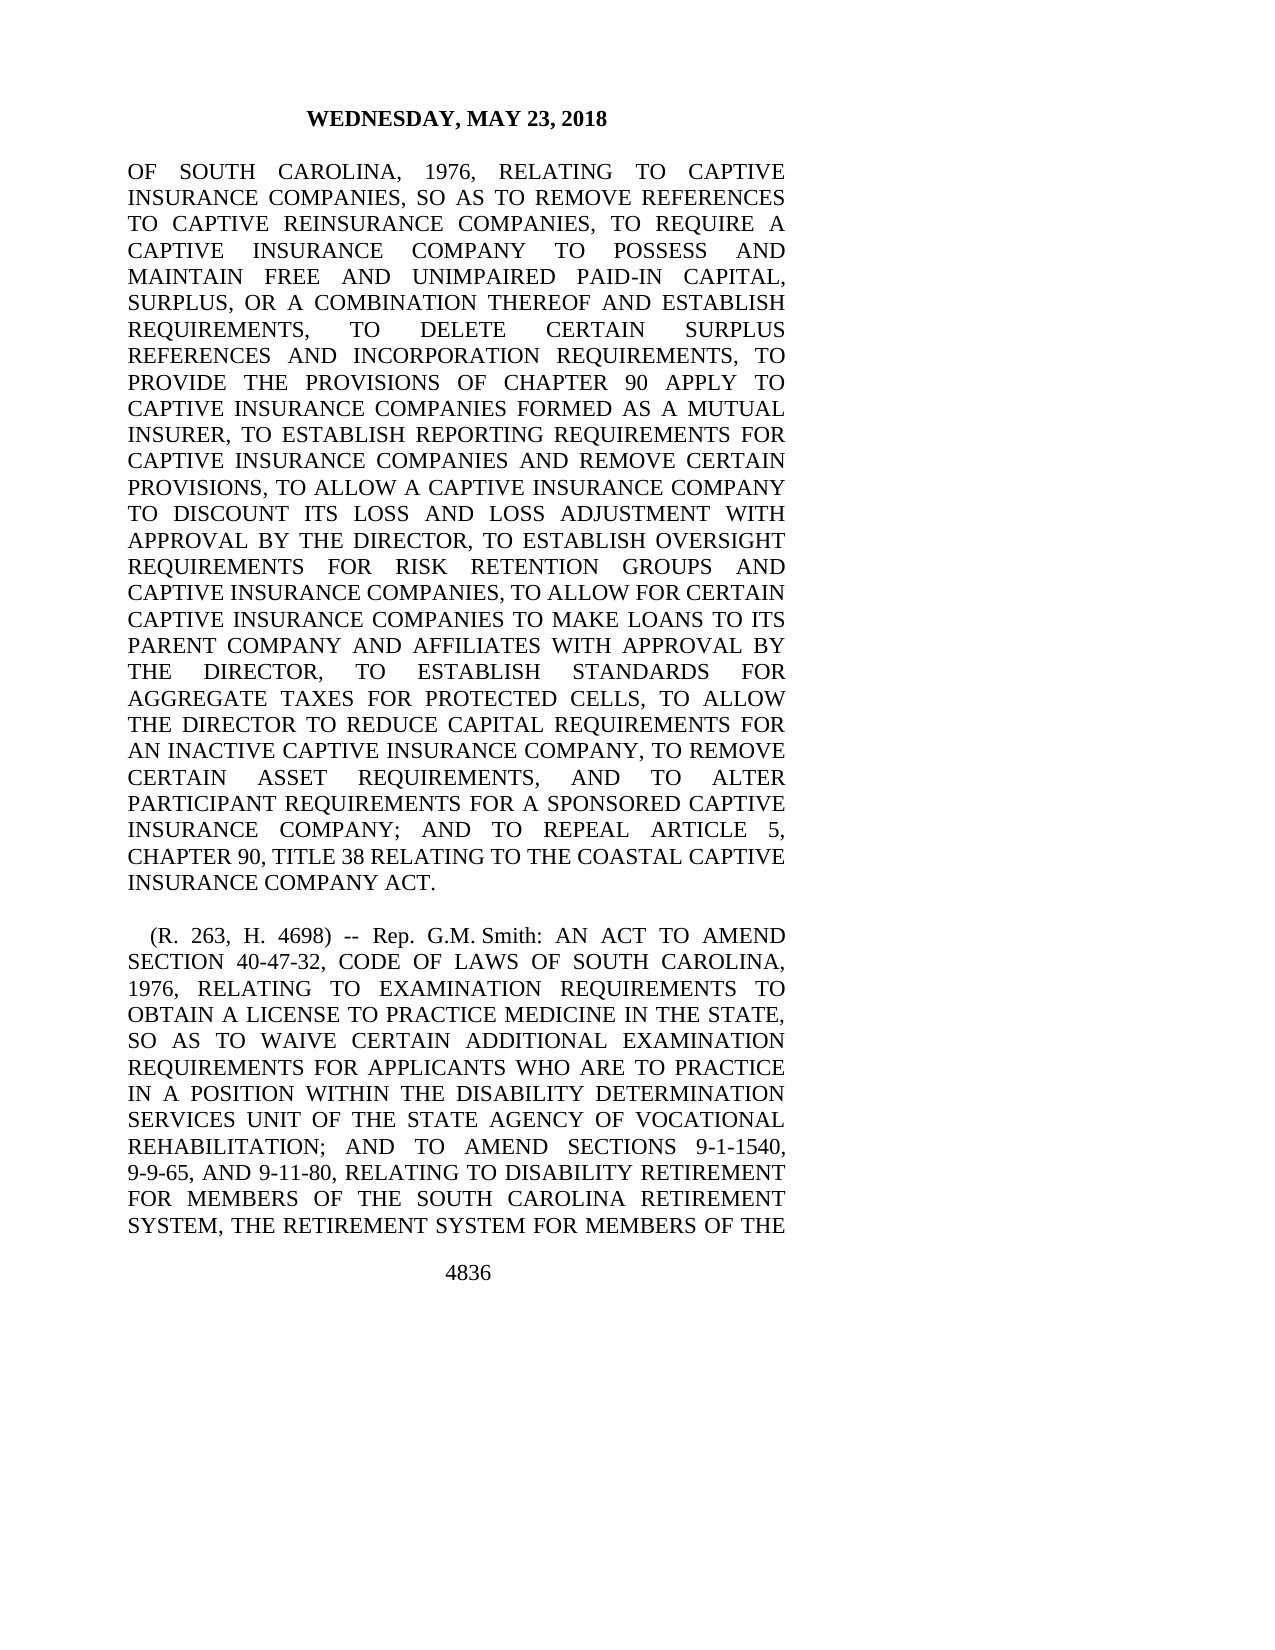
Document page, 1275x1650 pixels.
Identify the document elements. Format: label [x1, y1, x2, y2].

text [127, 158, 786, 896]
text [127, 922, 786, 1238]
